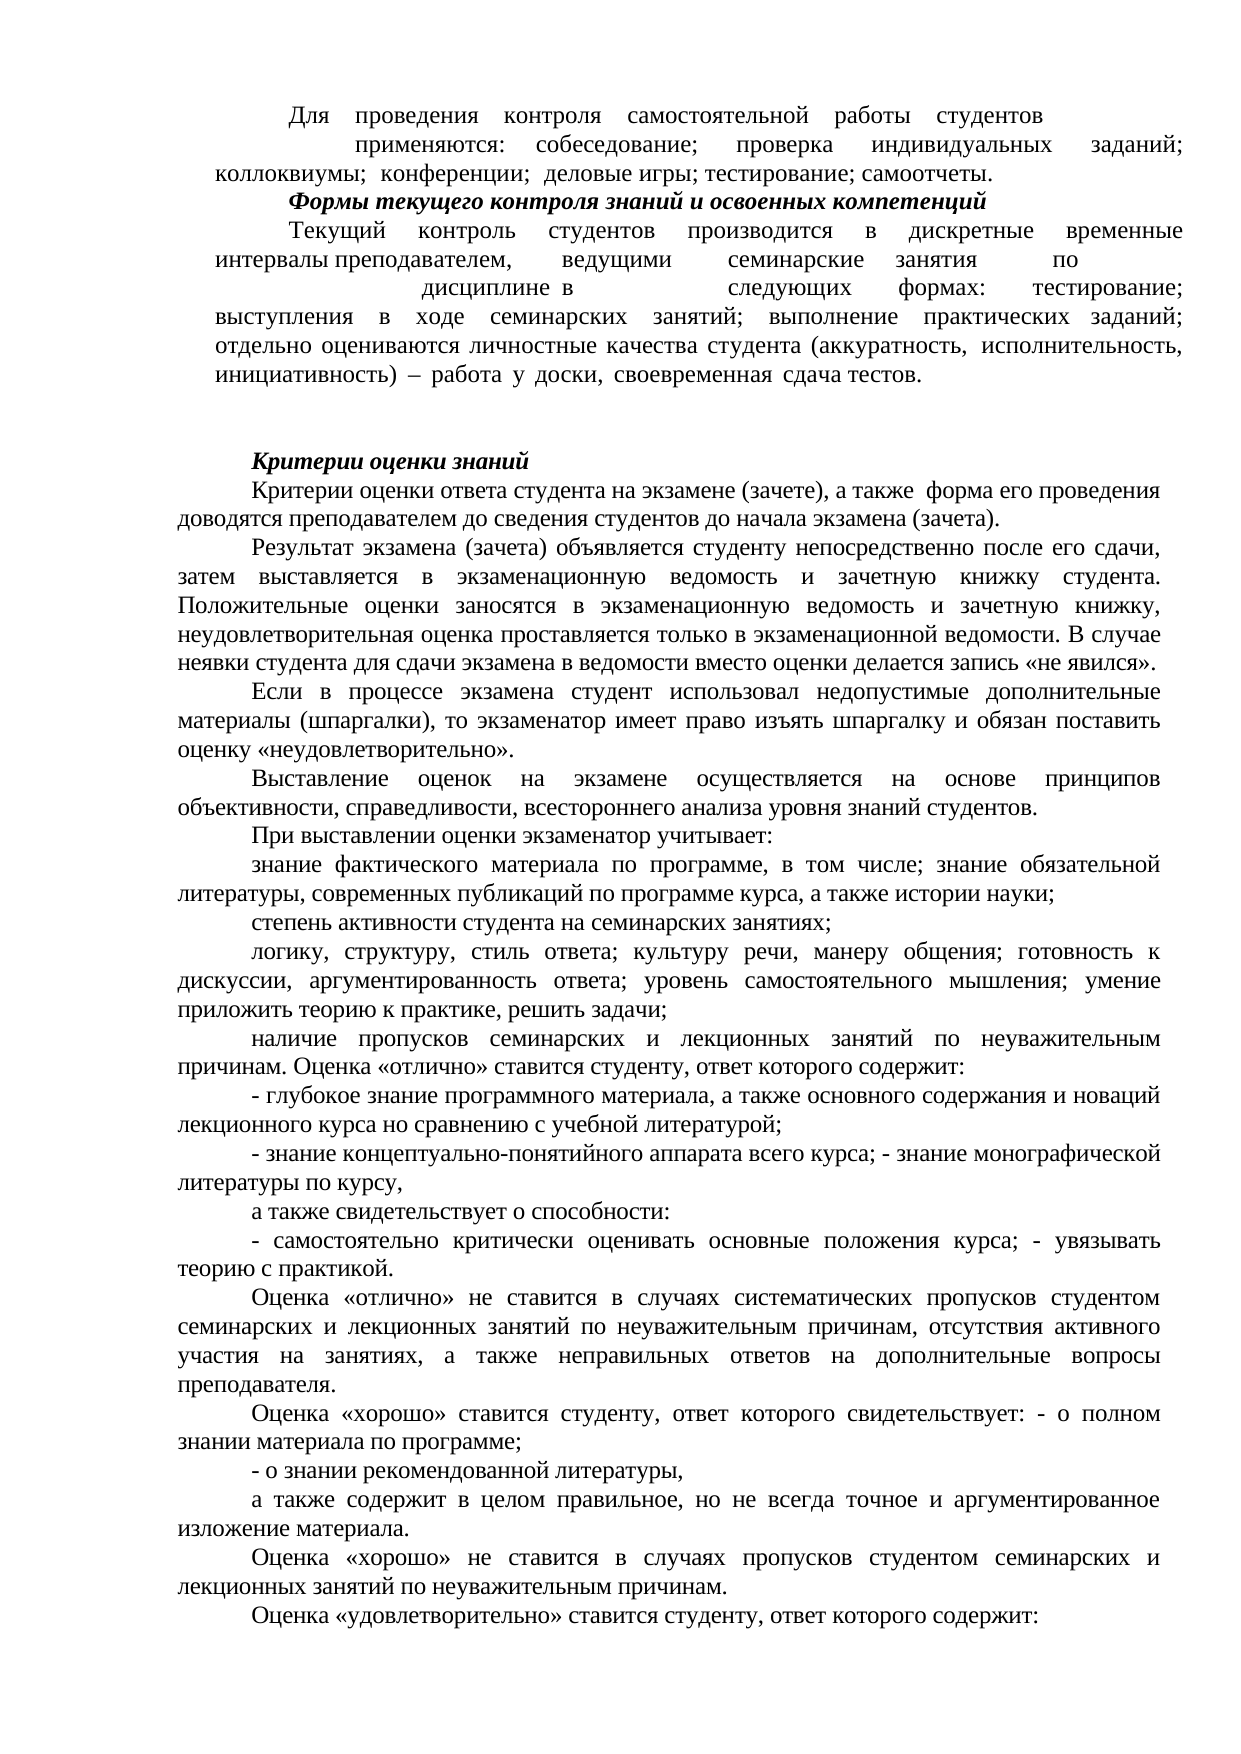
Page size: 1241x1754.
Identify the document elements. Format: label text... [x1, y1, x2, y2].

text Текущий контроль студентов производится в дискретные временные интервалы преподавателем, ведущими семинарские занятия по дисциплине в следующих формах: тестирование; выступления в ходе семинарских занятий; выполнение практических заданий; отдельно оцениваются личностные качества студента (аккуратность, исполнительность, инициативность) – работа у доски, своевременная сдача тестов. [215, 215, 1183, 387]
text - о знании рекомендованной литературы, [177, 1455, 1161, 1484]
text Оценка «хорошо» не ставится в случаях пропусков студентом семинарских и лекционных занятий по неуважительным причинам. [177, 1542, 1161, 1599]
text - знание концептуально-понятийного аппарата всего курса; - знание монографической литературы по курсу, [177, 1138, 1161, 1196]
text Оценка «удовлетворительно» ставится студенту, ответ которого содержит: [177, 1600, 1161, 1628]
text а также свидетельствует о способности: [177, 1196, 1161, 1224]
text - самостоятельно критически оценивать основные положения курса; - увязывать теорию с практикой. [177, 1225, 1161, 1282]
text Оценка «хорошо» ставится студенту, ответ которого свидетельствует: - о полном знании материала по программе; [177, 1398, 1161, 1455]
text Оценка «отлично» не ставится в случаях систематических пропусков студентом семинарских и лекционных занятий по неуважительным причинам, отсутствия активного участия на занятиях, а также неправильных ответов на дополнительные вопросы преподавателя. [177, 1282, 1161, 1397]
text При выставлении оценки экзаменатор учитывает: [177, 821, 1161, 849]
text Для проведения контроля самостоятельной работы студентов применяются: собеседование; проверка индивидуальных заданий; коллоквиумы; конференции; деловые игры; тестирование; самоотчеты. [215, 101, 1183, 187]
text степень активности студента на семинарских занятиях; [177, 907, 1161, 936]
text Выставление оценок на экзамене осуществляется на основе принципов объективности, справедливости, всестороннего анализа уровня знаний студентов. [177, 763, 1161, 820]
text - глубокое знание программного материала, а также основного содержания и новаций лекционного курса но сравнению с учебной литературой; [177, 1080, 1161, 1138]
text знание фактического материала по программе, в том числе; знание обязательной литературы, современных публикаций по программе курса, а также истории науки; [177, 849, 1161, 907]
text Результат экзамена (зачета) объявляется студенту непосредственно после его сдачи, затем выставляется в экзаменационную ведомость и зачетную книжку студента. Положительные оценки заносятся в экзаменационную ведомость и зачетную книжку, неудовлетворительная оценка проставляется только в экзаменационной ведомости. В случае неявки студента для сдачи экзамена в ведомости вместо оценки делается запись «не явился». [177, 532, 1161, 676]
text Если в процессе экзамена студент использовал недопустимые дополнительные материалы (шпаргалки), то экзаменатор имеет право изъять шпаргалку и обязан поставить оценку «неудовлетворительно». [177, 676, 1161, 763]
text Критерии оценки ответа студента на экзамене (зачете), а также форма его проведения доводятся преподавателем до сведения студентов до начала экзамена (зачета). [177, 475, 1161, 532]
text Критерии оценки знаний [177, 446, 1161, 474]
text Формы текущего контроля знаний и освоенных компетенций [288, 187, 1183, 215]
text а также содержит в целом правильное, но не всегда точное и аргументированное изложение материала. [177, 1484, 1161, 1542]
text наличие пропусков семинарских и лекционных занятий по неуважительным причинам. Оценка «отлично» ставится студенту, ответ которого содержит: [177, 1023, 1161, 1080]
text логику, структуру, стиль ответа; культуру речи, манеру общения; готовность к дискуссии, аргументированность ответа; уровень самостоятельного мышления; умение приложить теорию к практике, решить задачи; [177, 936, 1161, 1022]
